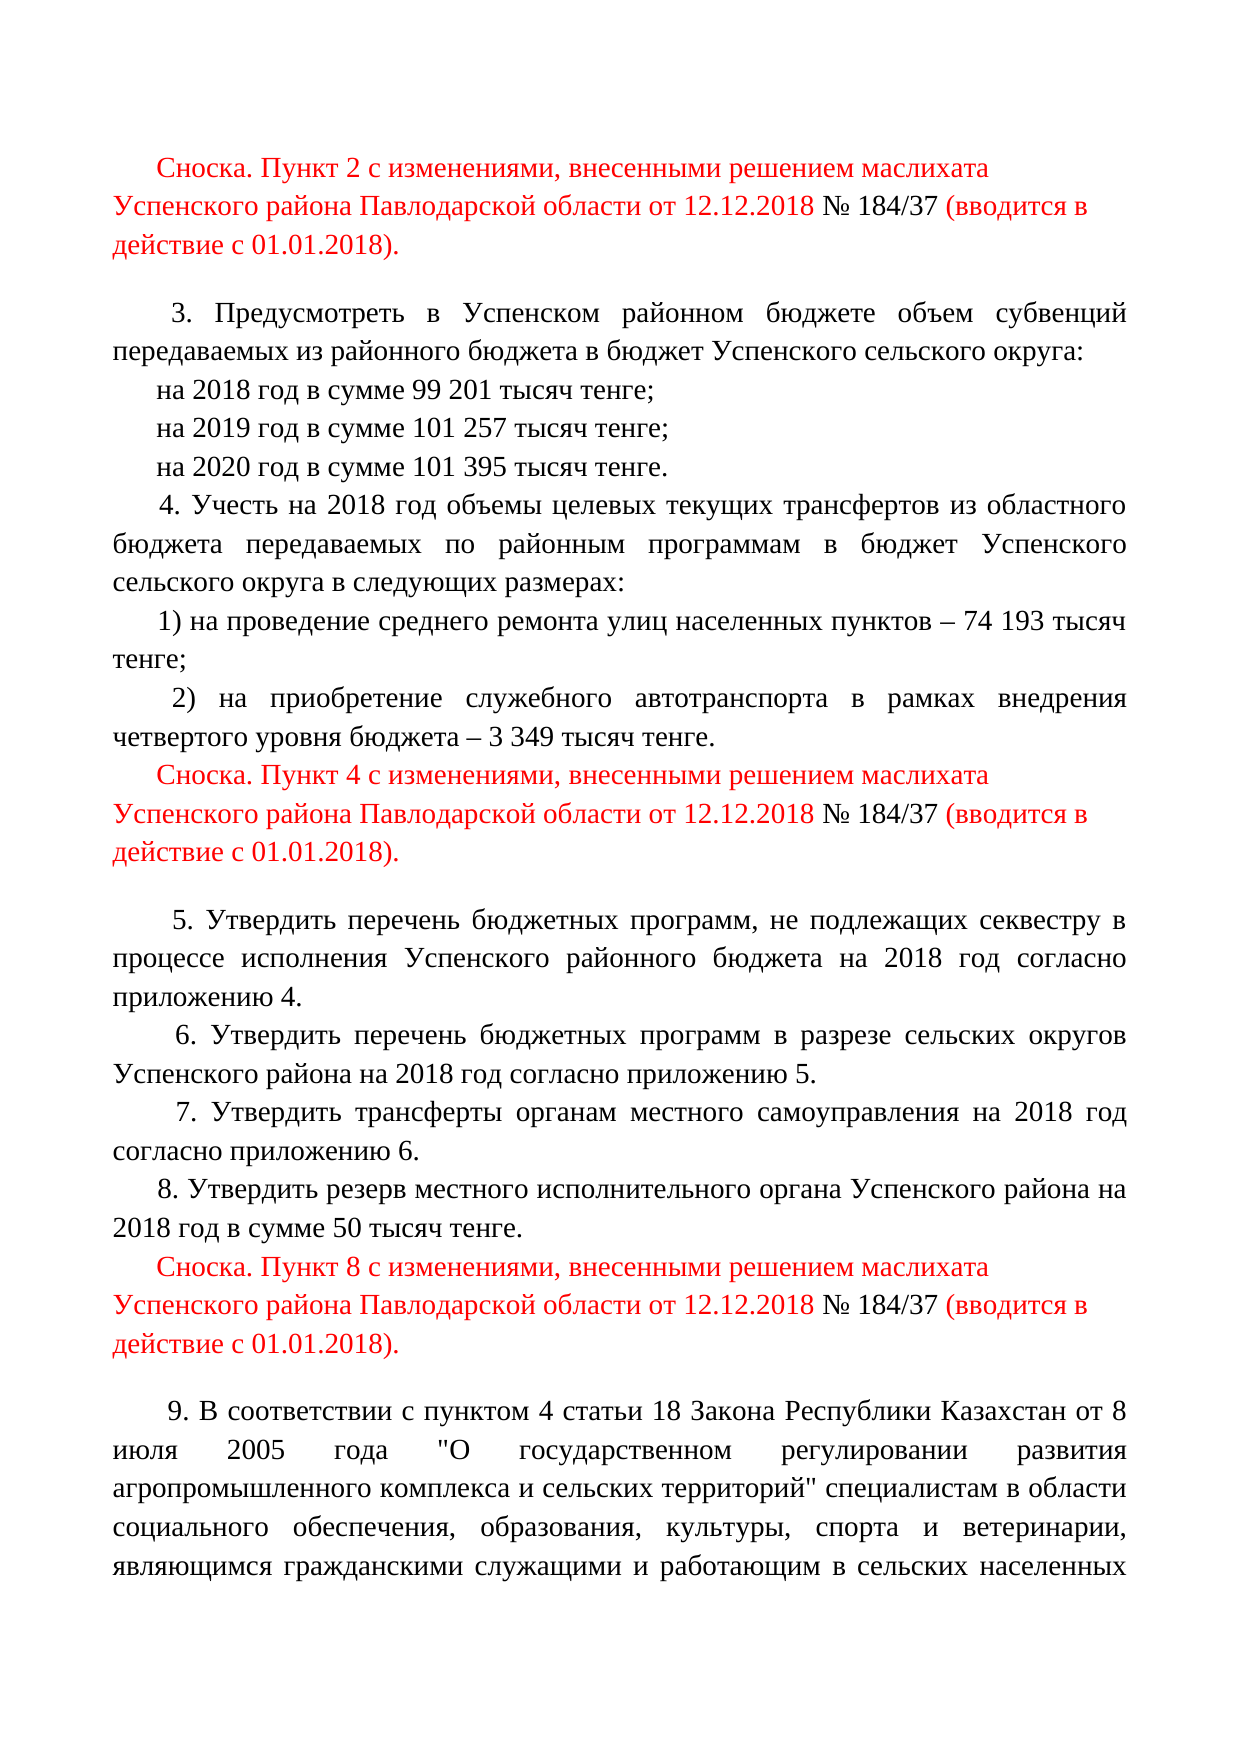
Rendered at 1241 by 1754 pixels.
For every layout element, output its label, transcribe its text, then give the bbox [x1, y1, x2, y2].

text 7. Утвердить трансферты органам местного самоуправления на 2018 год согласно приложению 6. [112, 1094, 1128, 1167]
text 8. Утвердить резерв местного исполнительного органа Успенского района на 2018 год в сумме 50 тысяч тенге. [112, 1172, 1128, 1244]
text 3. Предусмотреть в Успенском районном бюджете объем субвенций передаваемых из районного бюджета в бюджет Успенского сельского округа: [112, 295, 1128, 367]
text 4. Учесть на 2018 год объемы целевых текущих трансфертов из областного бюджета передаваемых по районным программам в бюджет Успенского сельского округа в следующих размерах: [112, 487, 1128, 598]
text Сноска. Пункт 8 с изменениями, внесенными решением маслихата Успенского района Павлодарской области от 12.12.2018 № 184/37 (вводится в действие с 01.01.2018). [112, 1249, 1128, 1389]
text на 2018 год в сумме 99 201 тысяч тенге; [112, 372, 1128, 405]
text 6. Утвердить перечень бюджетных программ в разрезе сельских округов Успенского района на 2018 год согласно приложению 5. [112, 1017, 1128, 1089]
text 1) на проведение среднего ремонта улиц населенных пунктов – 74 193 тысяч тенге; [112, 603, 1128, 675]
text Сноска. Пункт 4 с изменениями, внесенными решением маслихата Успенского района Павлодарской области от 12.12.2018 № 184/37 (вводится в действие с 01.01.2018). [112, 757, 1128, 898]
text 5. Утвердить перечень бюджетных программ, не подлежащих секвестру в процессе исполнения Успенского районного бюджета на 2018 год согласно приложению 4. [112, 902, 1128, 1012]
text на 2020 год в сумме 101 395 тысяч тенге. [112, 449, 1128, 482]
text 2) на приобретение служебного автотранспорта в рамках внедрения четвертого уровня бюджета – 3 349 тысяч тенге. [112, 680, 1128, 752]
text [112, 1393, 1128, 1581]
text на 2019 год в сумме 101 257 тысяч тенге; [112, 410, 1128, 444]
text Сноска. Пункт 2 с изменениями, внесенными решением маслихата Успенского района Павлодарской области от 12.12.2018 № 184/37 (вводится в действие с 01.01.2018). [112, 150, 1128, 291]
